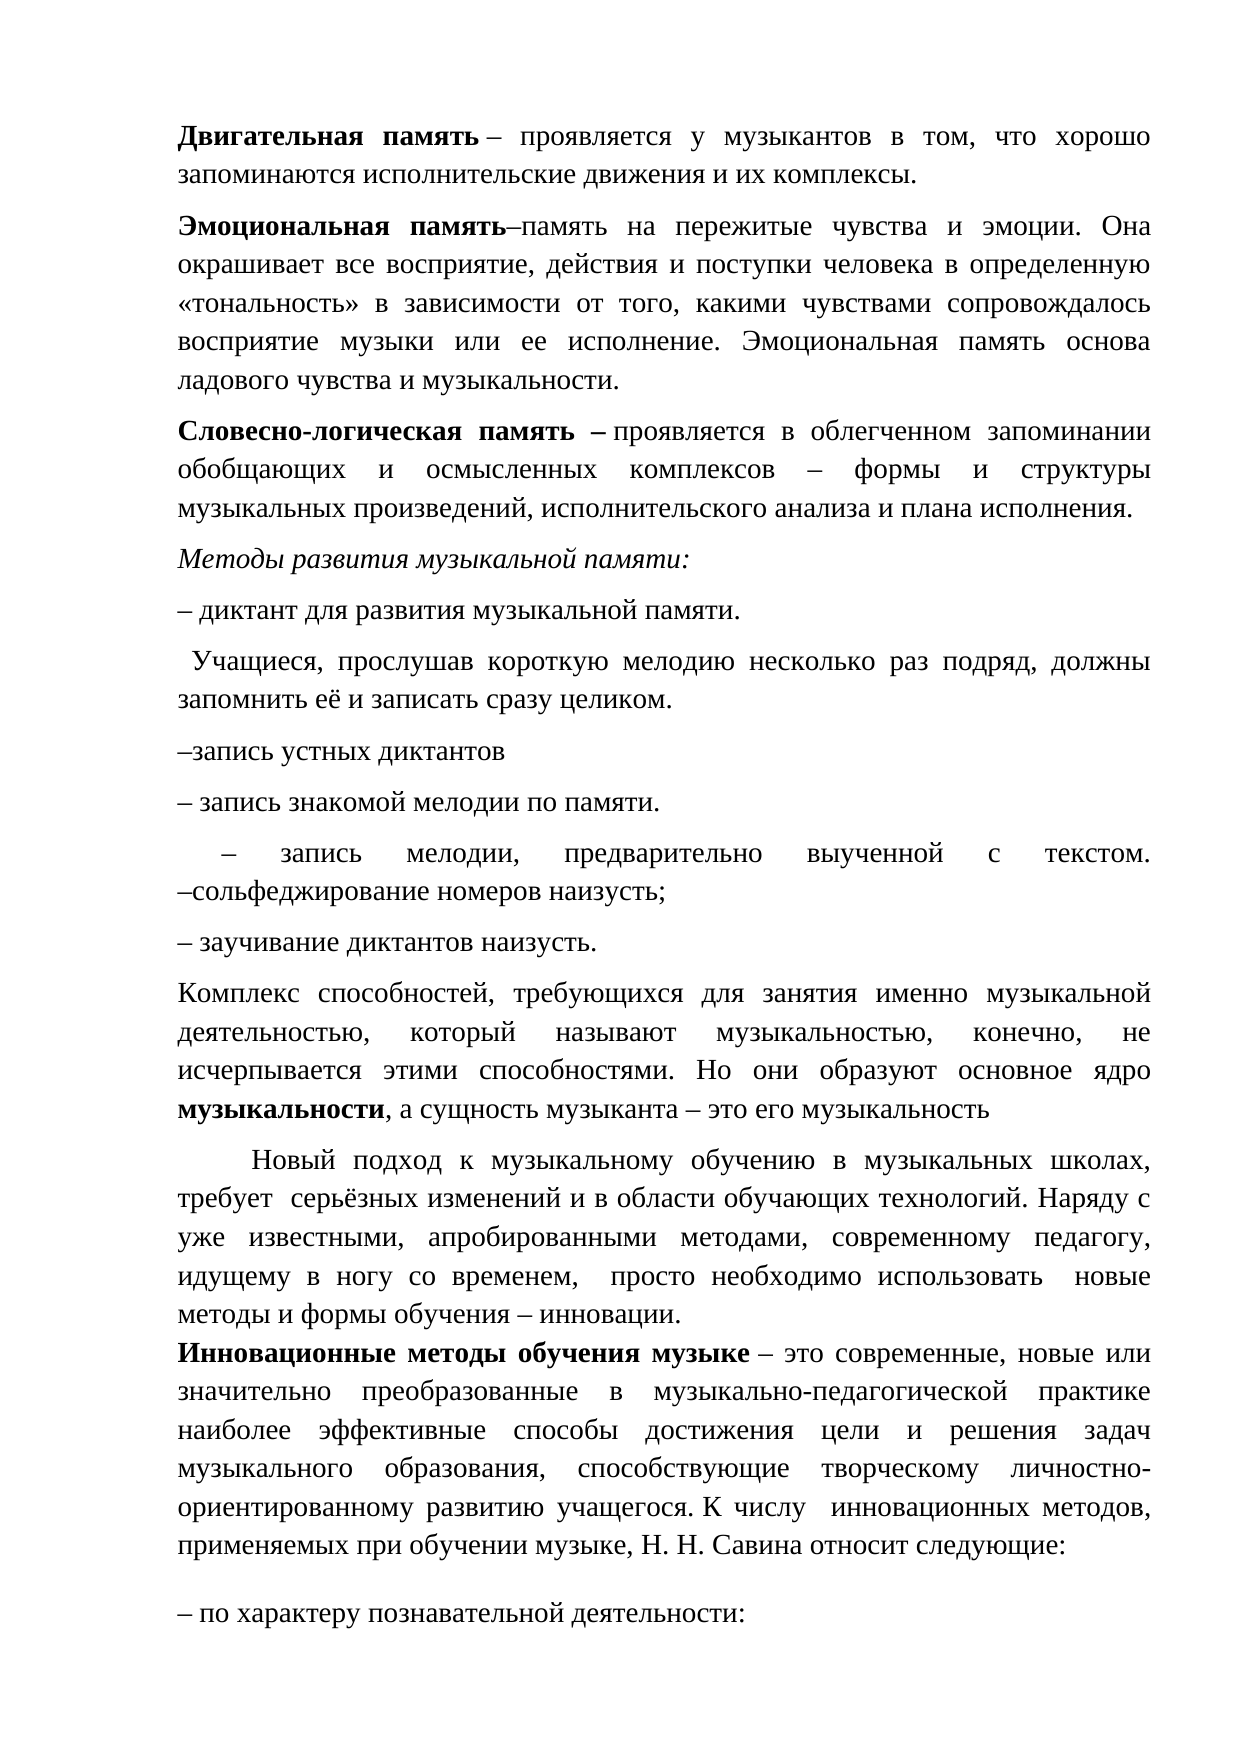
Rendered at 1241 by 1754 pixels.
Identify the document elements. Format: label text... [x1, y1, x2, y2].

text Новый подход к музыкальному обучению в музыкальных школах, требует серьёзных изменений и в области обучающих технологий. Наряду с уже известными, апробированными методами, современному педагогу, идущему в ногу со временем, просто необходимо использовать новые методы и формы обучения – инновации. [177, 1142, 1152, 1330]
text Методы развития музыкальной памяти: [177, 541, 1152, 574]
text Двигательная память – проявляется у музыкантов в том, что хорошо запоминаются исполнительские движения и их комплексы. [177, 118, 1152, 190]
text Учащиеся, прослушав короткую мелодию несколько раз подряд, должны запомнить её и записать сразу целиком. [177, 643, 1152, 715]
text Эмоциональная память–память на пережитые чувства и эмоции. Она окрашивает все восприятие, действия и поступки человека в определенную «тональность» в зависимости от того, какими чувствами сопровождалось восприятие музыки или ее исполнение. Эмоциональная память основа ладового чувства и музыкальности. [177, 208, 1152, 395]
text Инновационные методы обучения музыке – это современные, новые или значительно преобразованные в музыкально-педагогической практике наиболее эффективные способы достижения цели и решения задач музыкального образования, способствующие творческому личностно-ориентированному развитию учащегося. К числу инновационных методов, применяемых при обучении музыке, Н. Н. Савина относит следующие: [177, 1335, 1152, 1561]
text – запись знакомой мелодии по памяти. [177, 784, 1152, 817]
text – заучивание диктантов наизусть. [177, 924, 1152, 958]
text – диктант для развития музыкальной памяти. [177, 592, 1152, 626]
text Комплекс способностей, требующихся для занятия именно музыкальной деятельностью, который называют музыкальностью, конечно, не исчерпывается этими способностями. Но они образуют основное ядро музыкальности, а сущность музыканта – это его музыкальность [177, 975, 1152, 1124]
text – по характеру познавательной деятельности: [177, 1595, 1152, 1629]
text Словесно-логическая память – проявляется в облегченном запоминании обобщающих и осмысленных комплексов – формы и структуры музыкальных произведений, исполнительского анализа и плана исполнения. [177, 413, 1152, 523]
text –запись устных диктантов [177, 733, 1152, 766]
text – запись мелодии, предварительно выученной с текстом. –сольфеджирование номеров наизусть; [177, 835, 1152, 907]
